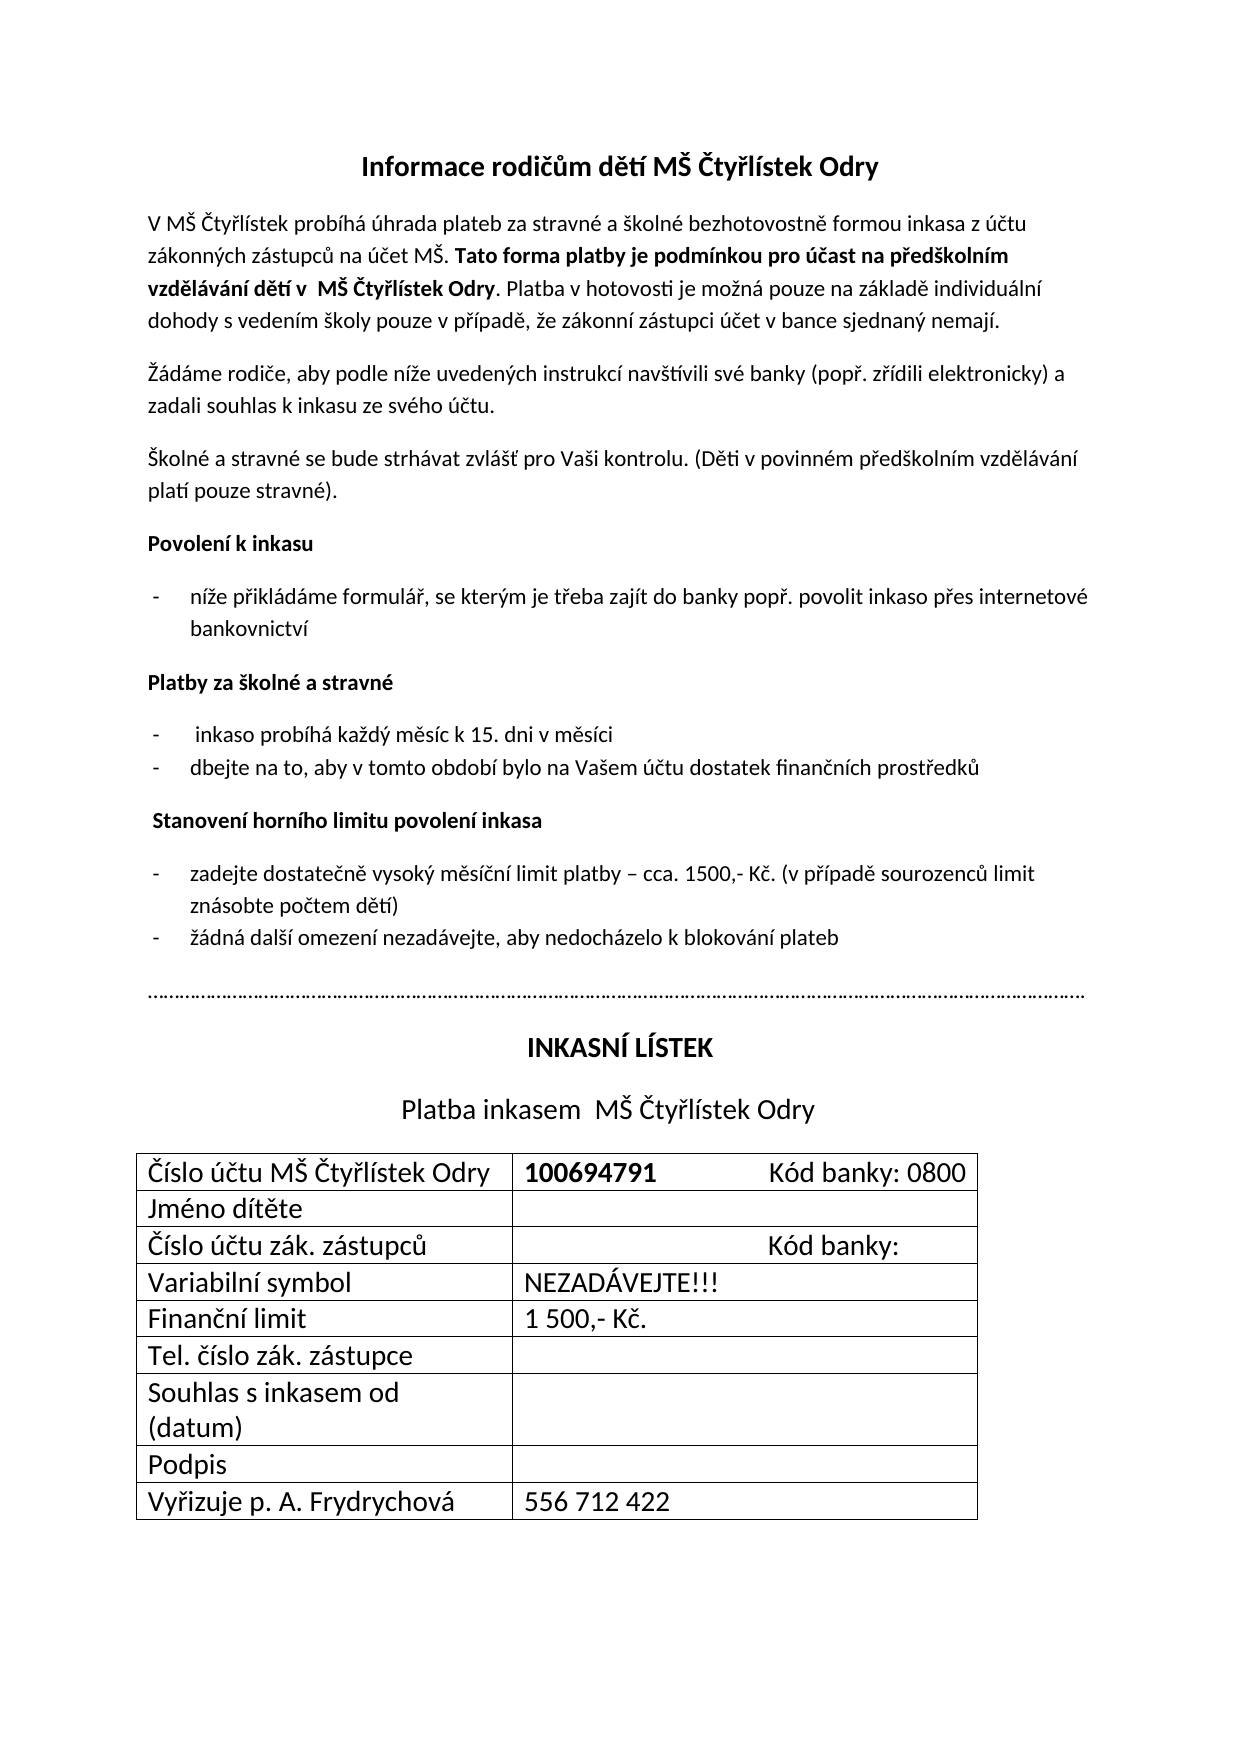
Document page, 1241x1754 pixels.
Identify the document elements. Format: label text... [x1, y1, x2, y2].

list zadejte dostatečně vysoký měsíční limit platby – cca. 1500,- Kč. (v případě sourozenců limit znásobte počtem dětí) [152, 859, 1093, 919]
text ……………………………………………………………………………………………………………………………………………………………. [148, 976, 1093, 1004]
table_cell [513, 1191, 977, 1226]
text Stanovení horního limitu povolení inkasa [152, 806, 1093, 834]
table_cell 1 500,- Kč. [513, 1301, 977, 1336]
table_cell Tel. číslo zák. zástupce [137, 1337, 512, 1373]
table_cell Finanční limit [137, 1301, 512, 1336]
text Informace rodičům dětí MŠ Čtyřlístek Odry [148, 148, 1093, 183]
text Školné a stravné se bude strhávat zvlášť pro Vaši kontrolu. (Děti v povinném předškolním vzdělávání platí pouze stravné). [148, 444, 1093, 504]
table_cell Variabilní symbol [137, 1264, 512, 1299]
table_cell Číslo účtu zák. zástupců [137, 1227, 512, 1263]
table_cell Souhlas s inkasem od (datum) [137, 1374, 512, 1445]
list níže přikládáme formulář, se kterým je třeba zajít do banky popř. povolit inkaso přes internetové bankovnictví [152, 582, 1093, 643]
text Platba inkasem MŠ Čtyřlístek Odry [148, 1091, 1093, 1127]
list žádná další omezení nezadávejte, aby nedocházelo k blokování plateb [152, 923, 1093, 951]
list inkaso probíhá každý měsíc k 15. dni v měsíci [152, 721, 1093, 749]
table_cell [513, 1446, 977, 1482]
text Povolení k inkasu [148, 529, 1093, 557]
text INKASNÍ LÍSTEK [148, 1029, 1093, 1065]
table_cell NEZADÁVEJTE!!! [513, 1264, 977, 1299]
table_header 100694791 Kód banky: 0800 [513, 1154, 977, 1189]
text Platby za školné a stravné [148, 668, 1093, 696]
table_cell [513, 1337, 977, 1373]
table_cell Vyřizuje p. A. Frydrychová [137, 1483, 512, 1518]
text V MŠ Čtyřlístek probíhá úhrada plateb za stravné a školné bezhotovostně formou inkasa z účtu zákonných zástupců na účet MŠ. Tato forma platby je podmínkou pro účast na předškolním vzdělávání dětí v MŠ Čtyřlístek Odry. Platba v hotovosti je možná pouze na základě individuální dohody s vedením školy pouze v případě, že zákonní zástupci účet v bance sjednaný nemají. [148, 209, 1093, 334]
table_cell Jméno dítěte [137, 1191, 512, 1226]
text Žádáme rodiče, aby podle níže uvedených instrukcí navštívili své banky (popř. zřídili elektronicky) a zadali souhlas k inkasu ze svého účtu. [148, 359, 1093, 419]
table_header Číslo účtu MŠ Čtyřlístek Odry [137, 1154, 512, 1189]
table_cell 556 712 422 [513, 1483, 977, 1518]
table_cell [513, 1374, 977, 1445]
list dbejte na to, aby v tomto období bylo na Vašem účtu dostatek finančních prostředků [152, 753, 1093, 781]
table_cell Kód banky: [513, 1227, 977, 1263]
table_cell Podpis [137, 1446, 512, 1482]
